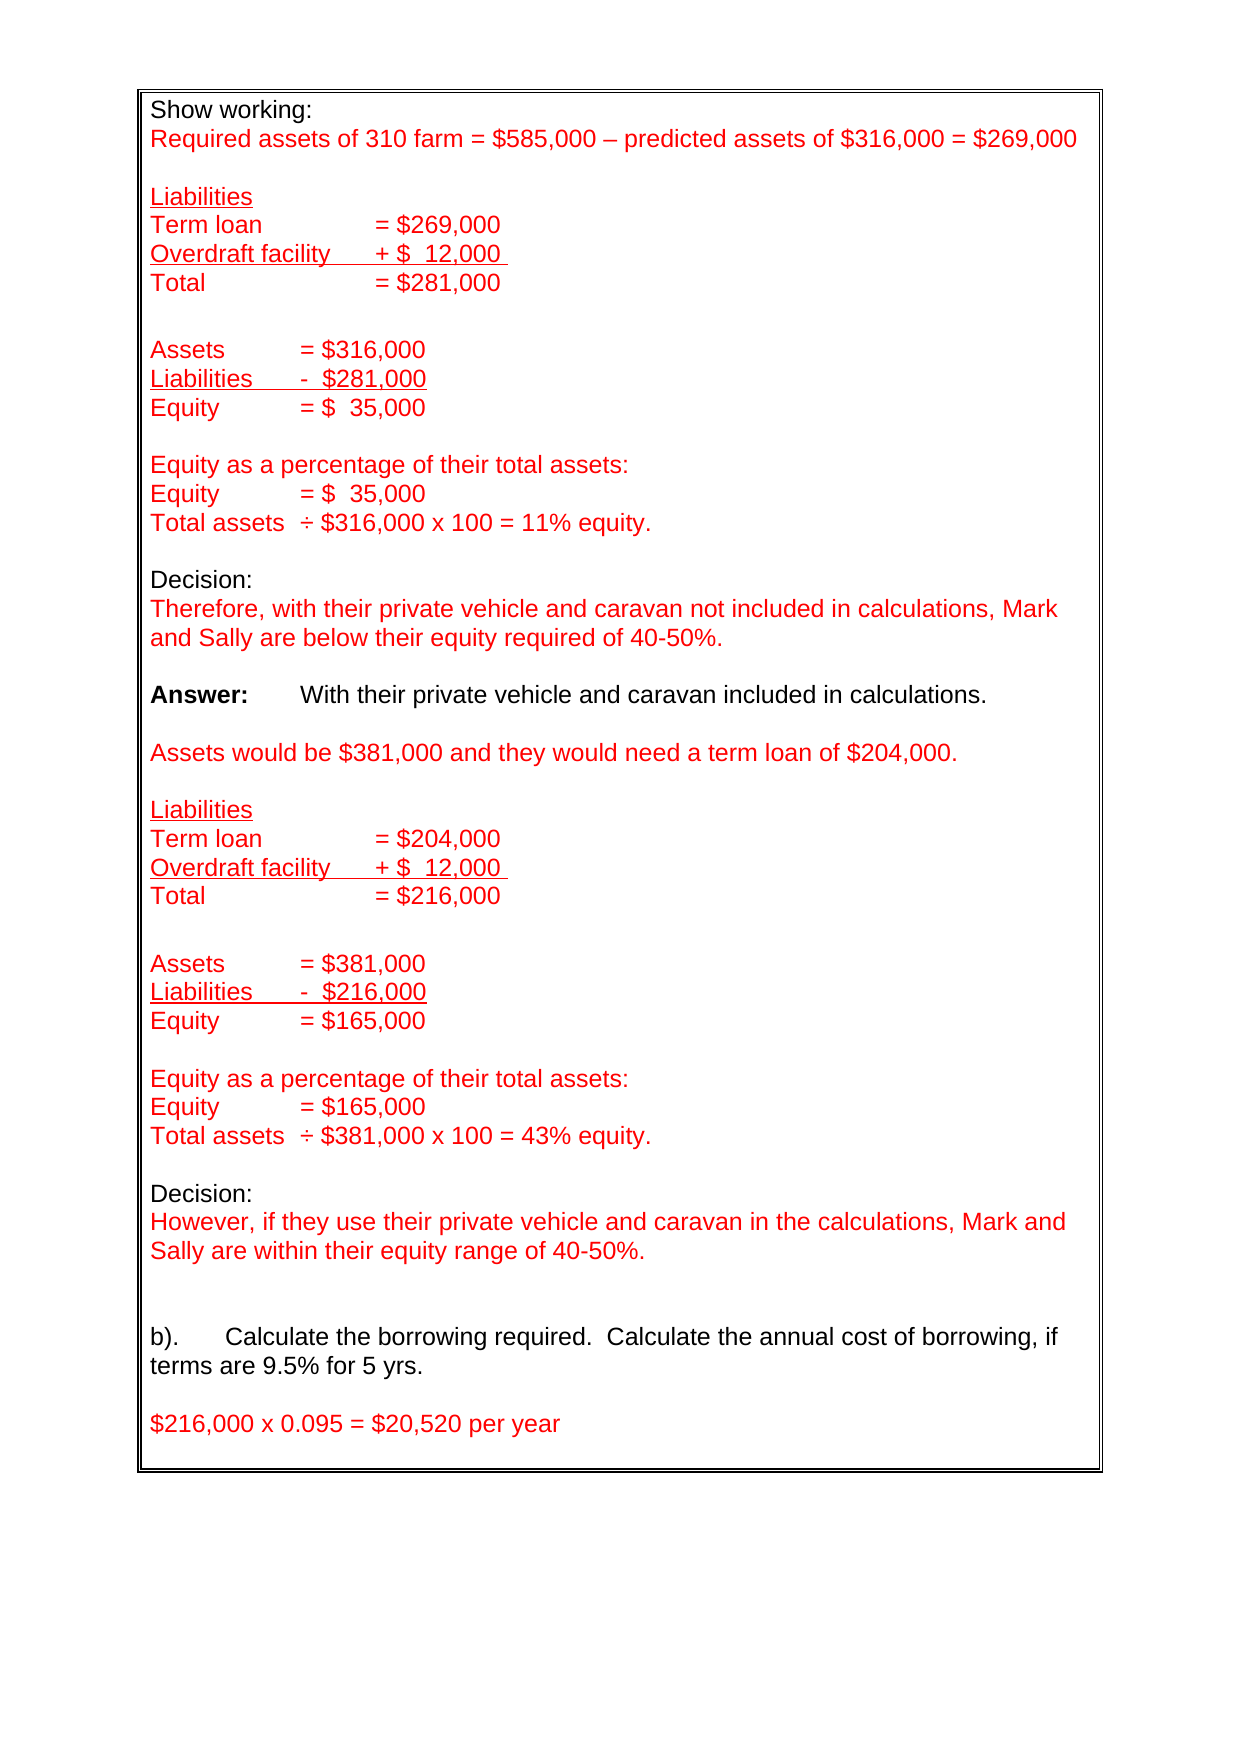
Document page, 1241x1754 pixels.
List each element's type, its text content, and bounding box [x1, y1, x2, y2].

title $216,000 x 0.095 = $20,520 per year [150, 1408, 1090, 1437]
title Total assets ÷ $316,000 x 100 = 11% equity. [150, 508, 1090, 536]
title Overdraft facility + $ 12,000 [150, 853, 1090, 881]
title Total = $216,000 [150, 881, 1090, 910]
title Total = $281,000 [150, 268, 1090, 297]
title b). Calculate the borrowing required. Calculate the annual cost of borrowing, if terms are 9.5% for 5 yrs. [150, 1322, 1090, 1380]
title Liabilities [150, 795, 1090, 824]
title Equity = $165,000 [150, 1006, 1090, 1035]
title Equity as a percentage of their total assets: [150, 1063, 1090, 1092]
title Answer: With their private vehicle and caravan included in calculations. [150, 680, 1090, 709]
title Equity = $ 35,000 [150, 479, 1090, 508]
title Equity = $165,000 [150, 1092, 1090, 1121]
title Equity = $ 35,000 [150, 393, 1090, 421]
title Liabilities - $281,000 [150, 364, 1090, 393]
title Show working: [142, 93, 1099, 124]
title Decision: [150, 1178, 1090, 1207]
title Decision: [150, 565, 1090, 594]
title Liabilities [150, 182, 1090, 210]
title Term loan = $269,000 [150, 210, 1090, 239]
title Therefore, with their private vehicle and caravan not included in calculations, Mark and Sally are below their equity required of 40-50%. [150, 594, 1090, 651]
title Term loan = $204,000 [150, 824, 1090, 853]
title Assets = $316,000 [150, 335, 1090, 364]
title Assets would be $381,000 and they would need a term loan of $204,000. [150, 738, 1090, 766]
title Total assets ÷ $381,000 x 100 = 43% equity. [150, 1121, 1090, 1150]
title Overdraft facility + $ 12,000 [150, 239, 1090, 268]
title However, if they use their private vehicle and caravan in the calculations, Mark and Sally are within their equity range of 40-50%. [150, 1207, 1090, 1265]
title Liabilities - $216,000 [150, 977, 1090, 1006]
title Equity as a percentage of their total assets: [150, 450, 1090, 479]
title Required assets of 310 farm = $585,000 – predicted assets of $316,000 = $269,000 [150, 124, 1090, 153]
title Assets = $381,000 [150, 948, 1090, 977]
